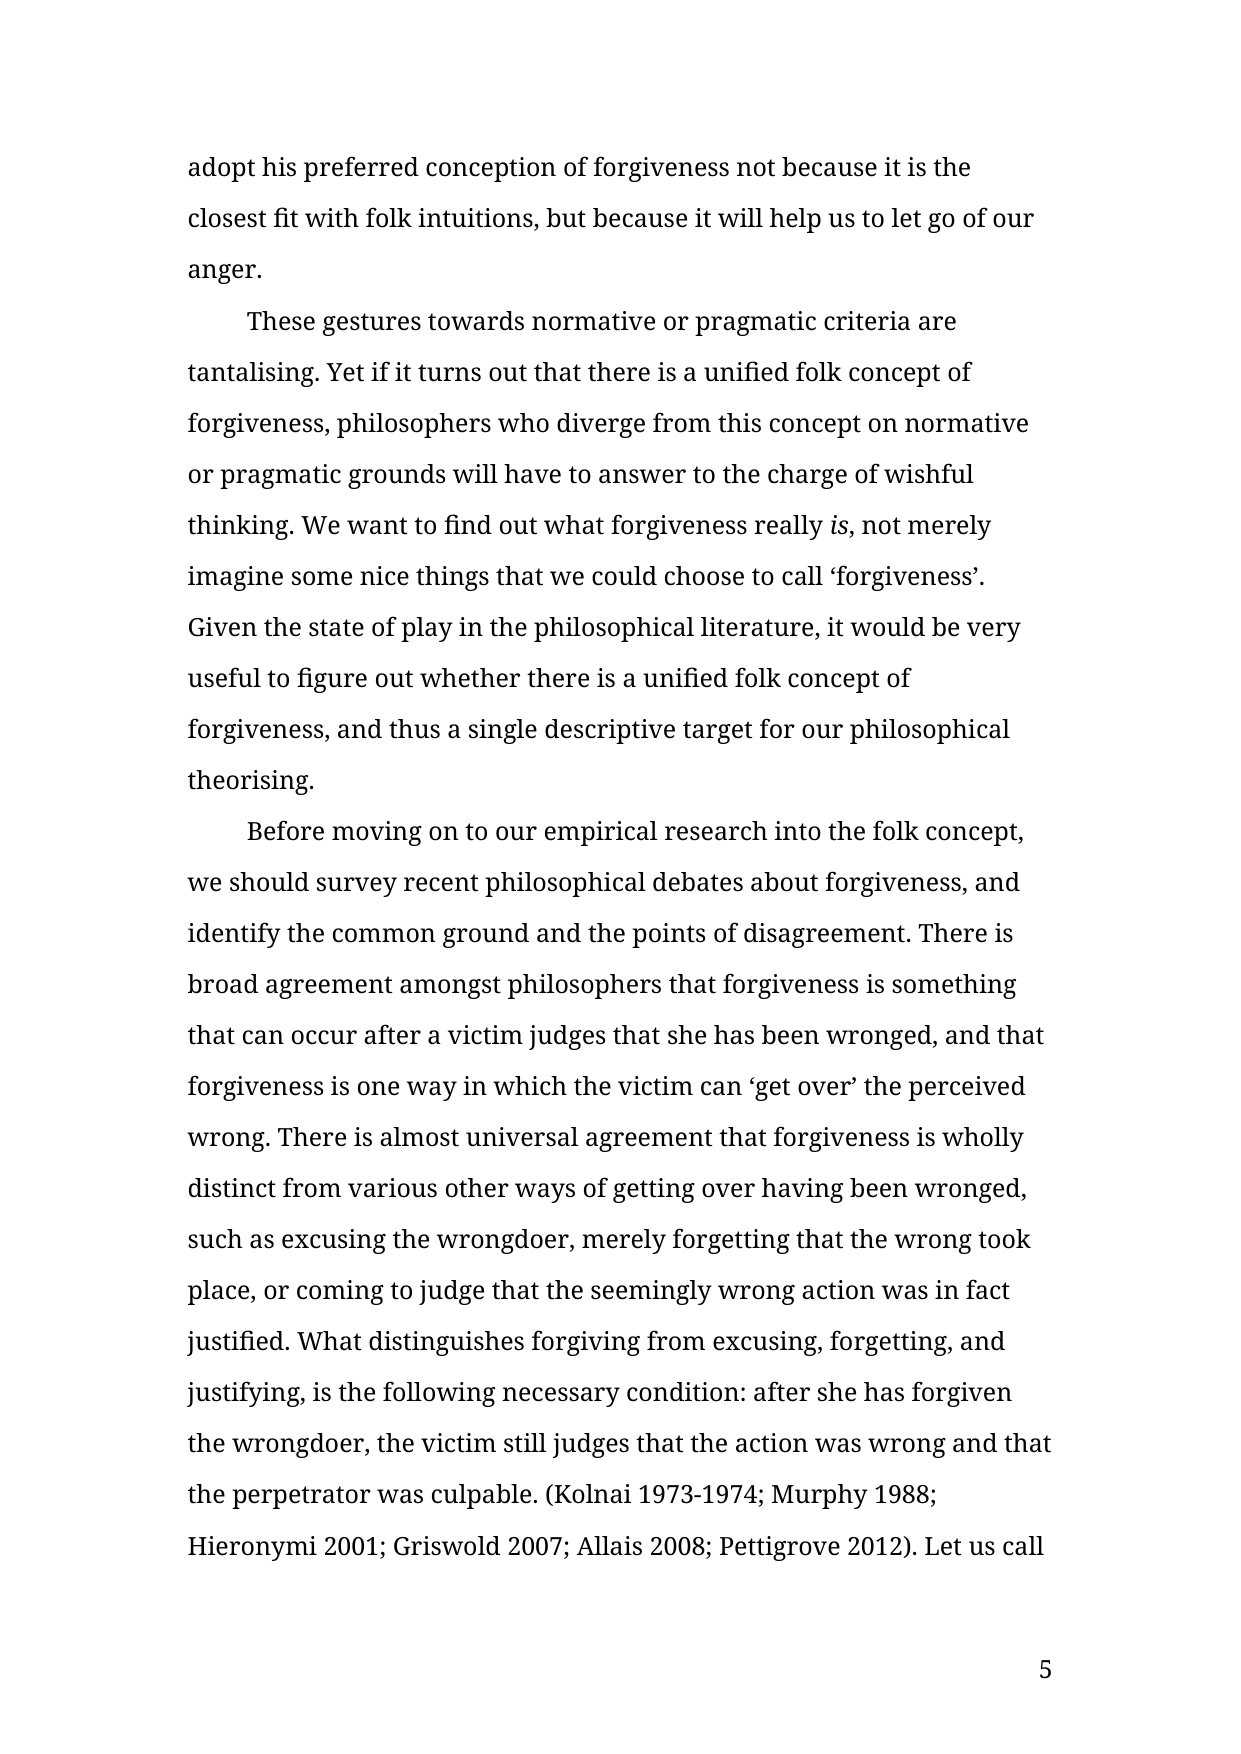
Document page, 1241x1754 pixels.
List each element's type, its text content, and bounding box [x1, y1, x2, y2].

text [187, 150, 1053, 286]
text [187, 813, 1053, 1562]
text These gestures towards normative or pragmatic criteria are tantalising. Yet if it turns out that there is a unified folk concept of forgiveness, philosophers who diverge from this concept on normative or pragmatic grounds will have to answer to the charge of wishful thinking. We want to find out what forgiveness really is, not merely imagine some nice things that we could choose to call ‘forgiveness’. Given the state of play in the philosophical literature, it would be very useful to figure out whether there is a unified folk concept of forgiveness, and thus a single descriptive target for our philosophical theorising. [187, 303, 1053, 797]
